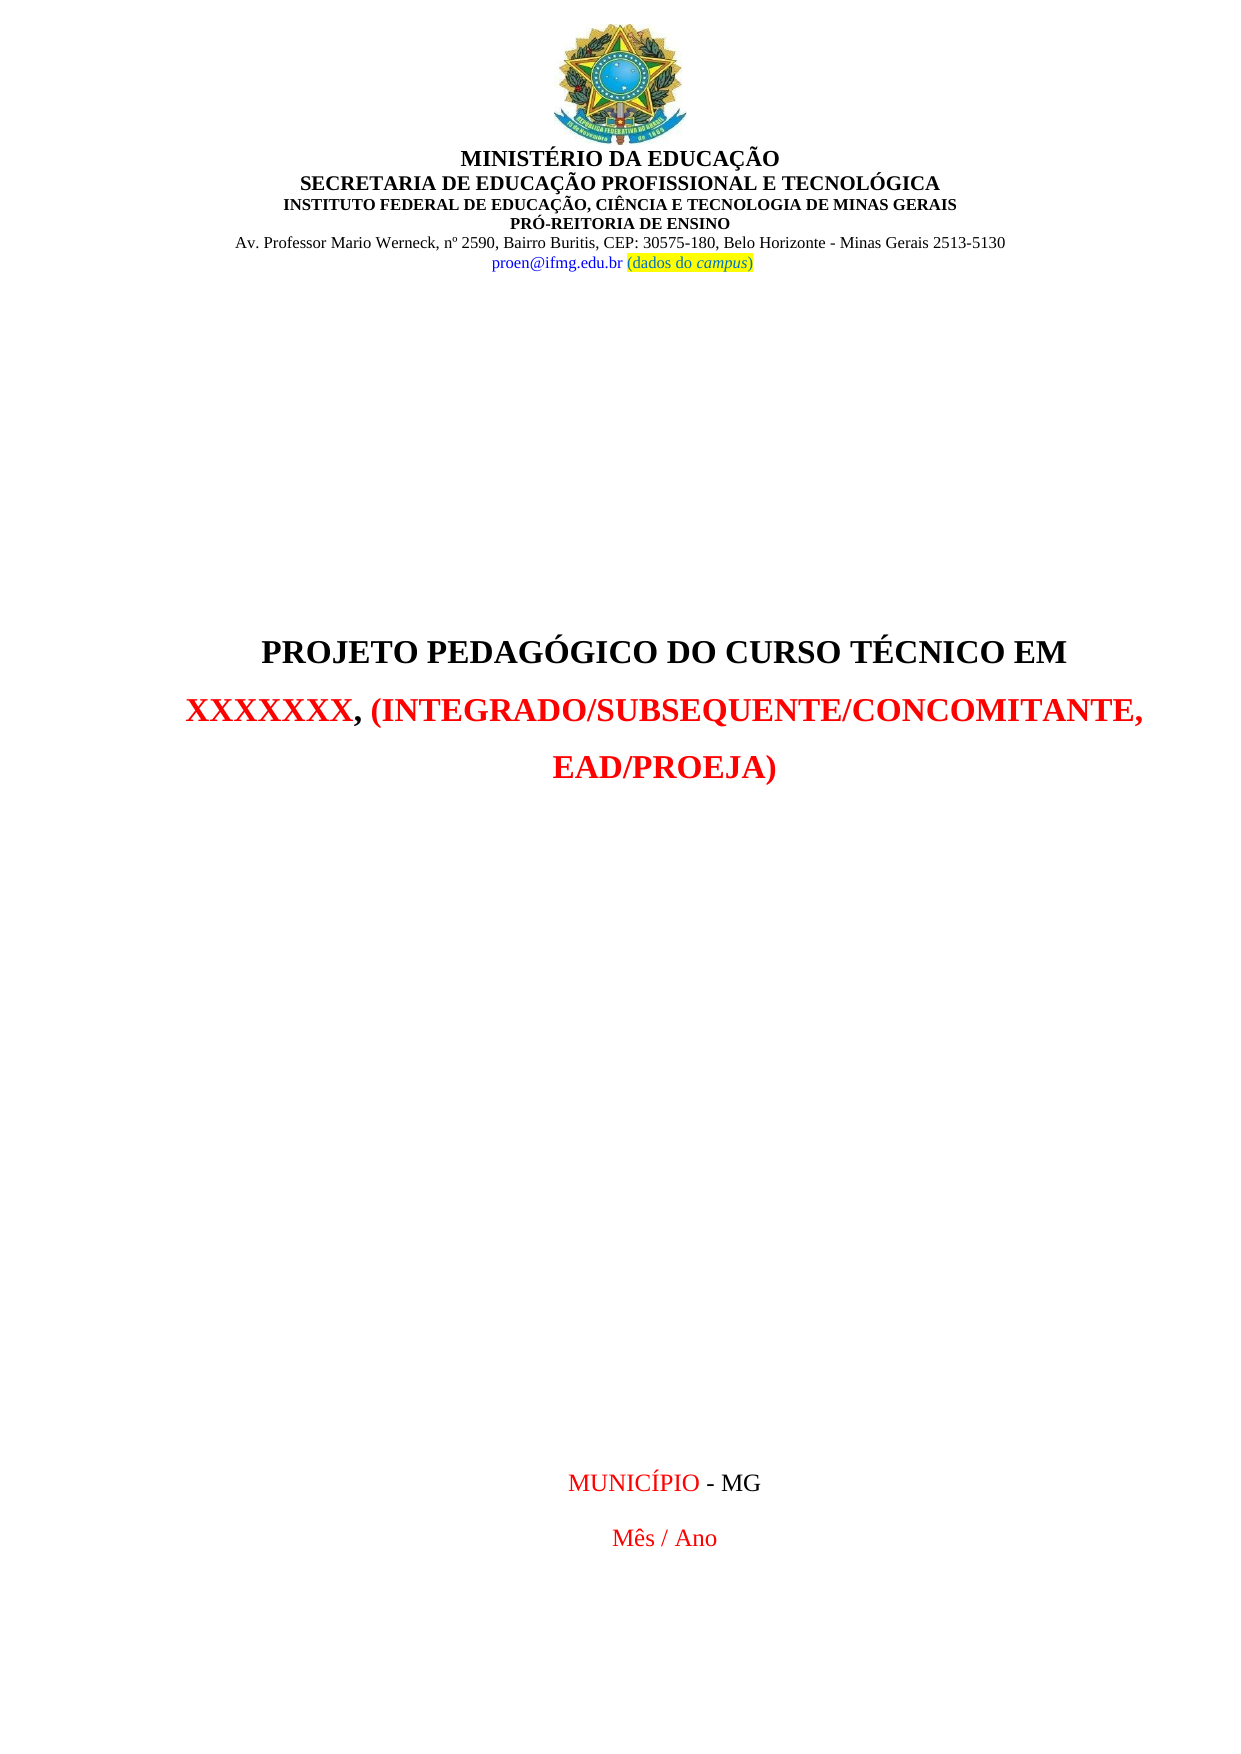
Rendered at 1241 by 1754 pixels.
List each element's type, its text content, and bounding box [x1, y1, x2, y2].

text Mês / Ano [177, 1523, 1152, 1552]
picture [553, 24, 687, 145]
text MUNICÍPIO - MG [177, 1468, 1152, 1497]
text PROJETO PEDAGÓGICO DO CURSO TÉCNICO EM XXXXXXX, (INTEGRADO/SUBSEQUENTE/CONCOMITANTE, EAD/PROEJA) [177, 633, 1152, 786]
